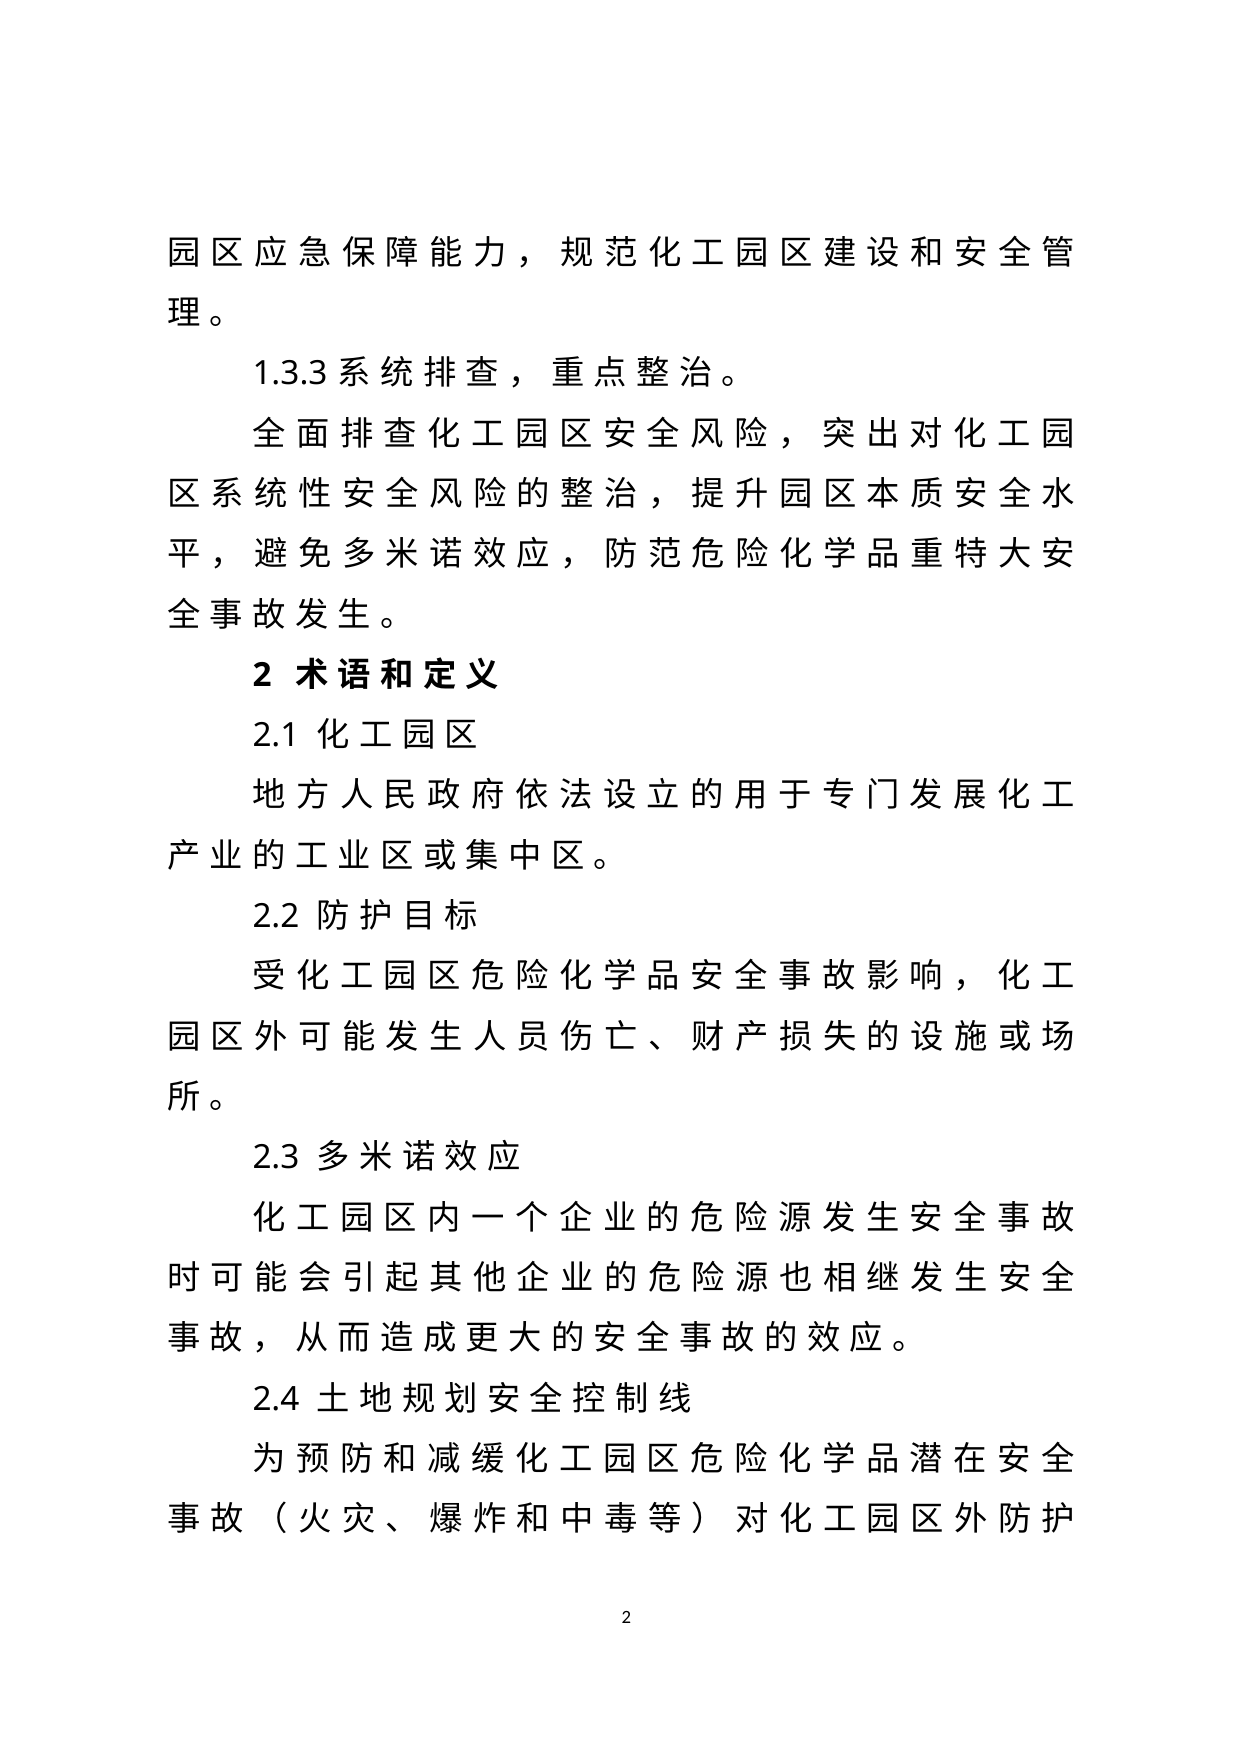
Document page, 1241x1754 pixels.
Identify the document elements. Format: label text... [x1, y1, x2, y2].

text 2.1化工园区 [167, 702, 1085, 762]
text 2.2防护目标 [167, 883, 1085, 943]
text 化工园区内一个企业的危险源发生安全事故时可能会引起其他企业的危险源也相继发生安全事故，从而造成更大的安全事故的效应。 [167, 1184, 1085, 1365]
text 受化工园区危险化学品安全事故影响，化工园区外可能发生人员伤亡、财产损失的设施或场所。 [167, 943, 1085, 1124]
text 全面排查化工园区安全风险，突出对化工园区系统性安全风险的整治，提升园区本质安全水平，避免多米诺效应，防范危险化学品重特大安全事故发生。 [167, 400, 1085, 642]
text 地方人民政府依法设立的用于专门发展化工产业的工业区或集中区。 [167, 762, 1085, 883]
text 2.4土地规划安全控制线 [167, 1365, 1085, 1426]
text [167, 219, 1085, 340]
text 2 术语和定义 [167, 642, 1085, 702]
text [167, 1426, 1085, 1546]
text 1.3.3系统排查，重点整治。 [167, 340, 1085, 400]
text 2.3 多米诺效应 [167, 1124, 1085, 1184]
